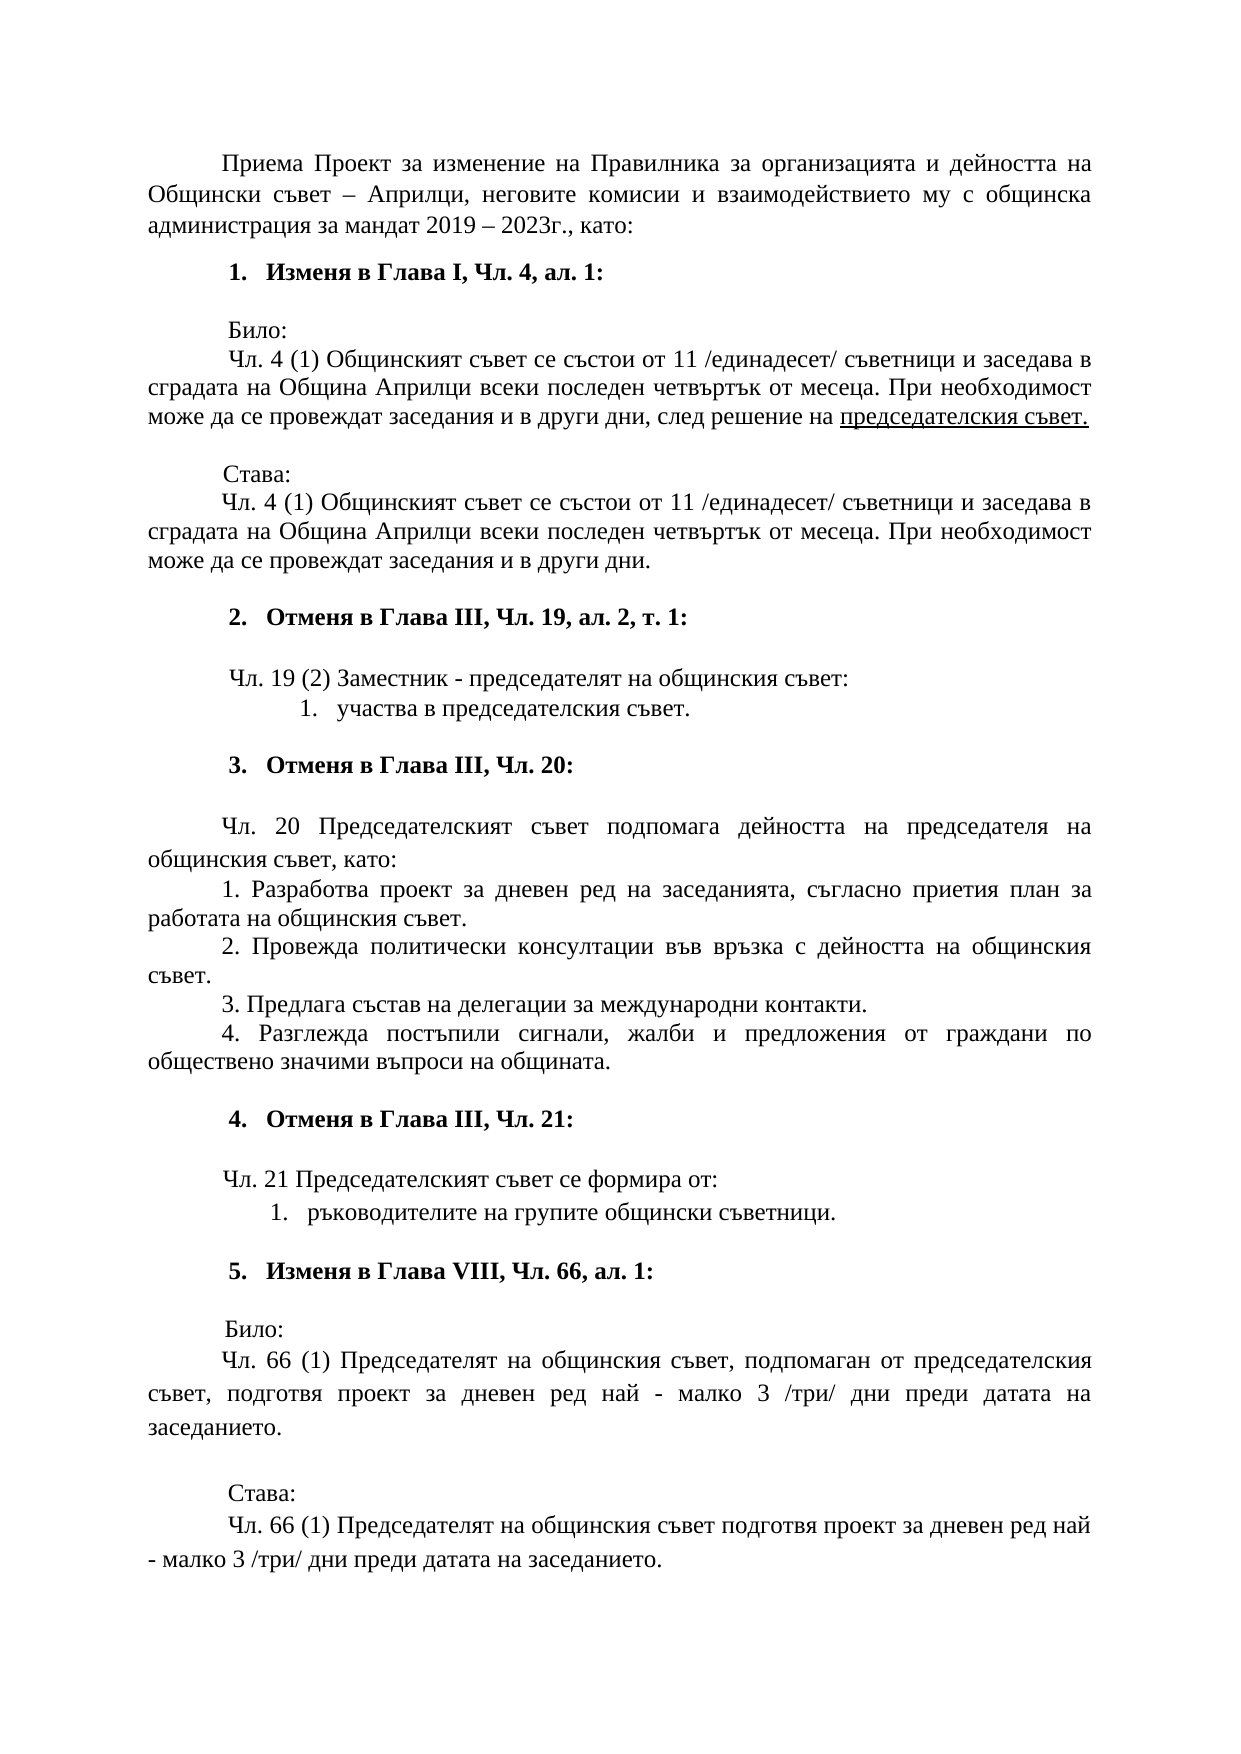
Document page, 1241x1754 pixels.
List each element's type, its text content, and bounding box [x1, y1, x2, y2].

list Чл. 66 (1) Председателят на общинския съвет подготвя проект за дневен ред най - малко 3 /три/ дни преди датата на заседанието. [148, 1508, 1093, 1574]
list Изменя в Глава I, Чл. 4, ал. 1: [228, 257, 1093, 286]
list Чл. 20 Председателският съвет подпомага дейността на председателя на общинския съвет, като: [148, 808, 1093, 874]
list Става: [223, 459, 1093, 487]
list Става: [148, 1474, 1093, 1508]
list Било: [148, 315, 1093, 344]
list Чл. 4 (1) Общинският съвет се състои от 11 /единадесет/ съветници и заседава в сградата на Община Априлци всеки последен четвъртък от месеца. При необходимост може да се провеждат заседания и в други дни. [148, 487, 1093, 574]
list Отменя в Глава III, Чл. 19, ал. 2, т. 1: [228, 602, 1093, 631]
list Чл. 4 (1) Общинският съвет се състои от 11 /единадесет/ съветници и заседава в сградата на Община Априлци всеки последен четвъртък от месеца. При необходимост може да се провеждат заседания и в други дни, след решение на председателския съвет. [148, 344, 1093, 430]
text Приема Проект за изменение на Правилника за организацията и дейността на Общински съвет – Априлци, неговите комисии и взаимодействието му с общинска администрация за мандат 2019 – 2023г., като: [148, 148, 1093, 238]
list Чл. 21 Председателският съвет се формира от: [223, 1161, 1093, 1194]
list 1. Разработва проект за дневен ред на заседанията, съгласно приетия план за работата на общинския съвет. [148, 874, 1093, 931]
list 3. Предлага състав на делегации за международни контакти. [148, 989, 1093, 1018]
list 2. Провежда политически консултации във връзка с дейността на общинския съвет. [148, 931, 1093, 989]
list Чл. 19 (2) Заместник - председателят на общинския съвет: [148, 660, 1093, 693]
list Отменя в Глава III, Чл. 21: [228, 1104, 1093, 1133]
list 4. Разглежда постъпили сигнали, жалби и предложения от граждани по обществено значими въпроси на общината. [148, 1018, 1093, 1075]
list Изменя в Глава VIII, Чл. 66, ал. 1: [228, 1256, 1093, 1285]
list участва в председателския съвет. [299, 693, 1093, 722]
list Било: [224, 1314, 1093, 1342]
list Отменя в Глава III, Чл. 20: [228, 750, 1093, 779]
list Чл. 66 (1) Председателят на общинския съвет, подпомаган от председателския съвет, подготвя проект за дневен ред най - малко 3 /три/ дни преди датата на заседанието. [148, 1342, 1093, 1442]
list ръководителите на групите общински съветници. [269, 1194, 1093, 1227]
